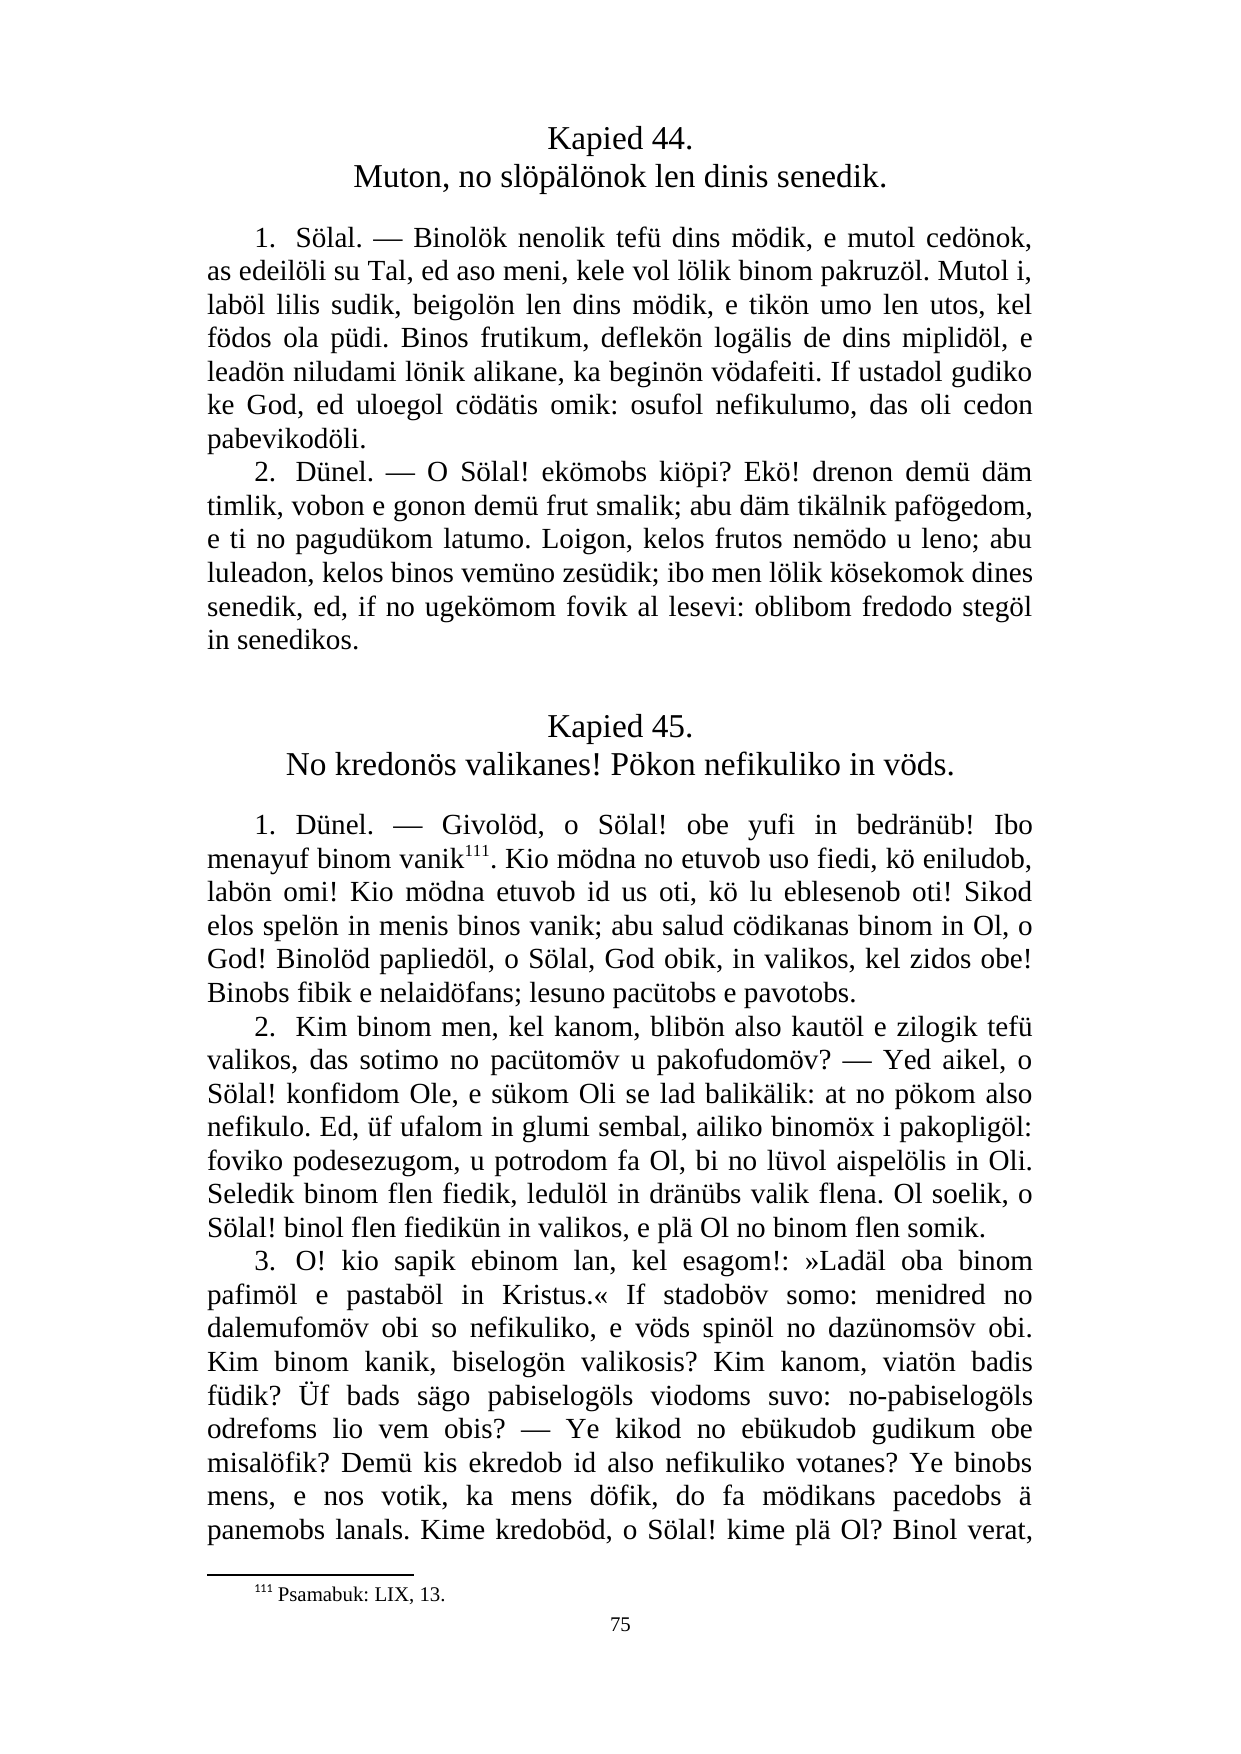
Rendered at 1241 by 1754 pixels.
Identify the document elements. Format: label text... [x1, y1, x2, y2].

text 1. Dünel. — Givolöd, o Sölal! obe yufi in bedränüb! Ibo menayuf binom vanik. Kio mödna no etuvob uso fiedi, kö eniludob, labön omi! Kio mödna etuvob id us oti, kö lu eblesenob oti! Sikod elos spelön in menis binos vanik; abu salud cödikanas binom in Ol, o God! Binolöd papliedöl, o Sölal, God obik, in valikos, kel zidos obe! Binobs fibik e nelaidöfans; lesuno pacütobs e pavotobs. [207, 807, 1033, 1009]
text 2. Kim binom men, kel kanom, blibön also kautöl e zilogik tefü valikos, das sotimo no pacütomöv u pakofudomöv? — Yed aikel, o Sölal! konfidom Ole, e sükom Oli se lad balikälik: at no pökom also nefikulo. Ed, üf ufalom in glumi sembal, ailiko binomöx i pakopligöl: foviko podesezugom, u potrodom fa Ol, bi no lüvol aispelölis in Oli. Seledik binom flen fiedik, ledulöl in dränübs valik flena. Ol soelik, o Sölal! binol flen fiedikün in valikos, e plä Ol no binom flen somik. [207, 1009, 1033, 1243]
text Kapied 44. Muton, no slöpälönok len dinis senedik. [207, 118, 1033, 195]
text 1. Sölal. — Binolök nenolik tefü dins mödik, e mutol cedönok, as edeilöli su Tal, ed aso meni, kele vol lölik binom pakruzöl. Mutol i, laböl lilis sudik, beigolön len dins mödik, e tikön umo len utos, kel födos ola püdi. Binos frutikum, deflekön logälis de dins miplidöl, e leadön niludami lönik alikane, ka beginön vödafeiti. If ustadol gudiko ke God, ed uloegol cödätis omik: osufol nefikulumo, das oli cedon pabevikodöli. [207, 220, 1033, 454]
text 2. Dünel. — O Sölal! ekömobs kiöpi? Ekö! drenon demü däm timlik, vobon e gonon demü frut smalik; abu däm tikälnik pafögedom, e ti no pagudükom latumo. Loigon, kelos frutos nemödo u leno; abu luleadon, kelos binos vemüno zesüdik; ibo men lölik kösekomok dines senedik, ed, if no ugekömom fovik al lesevi: oblibom fredodo stegöl in senedikos. [207, 454, 1033, 656]
text Kapied 45. No kredonös valikanes! Pökon nefikuliko in vöds. [207, 706, 1033, 782]
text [207, 1243, 1033, 1545]
